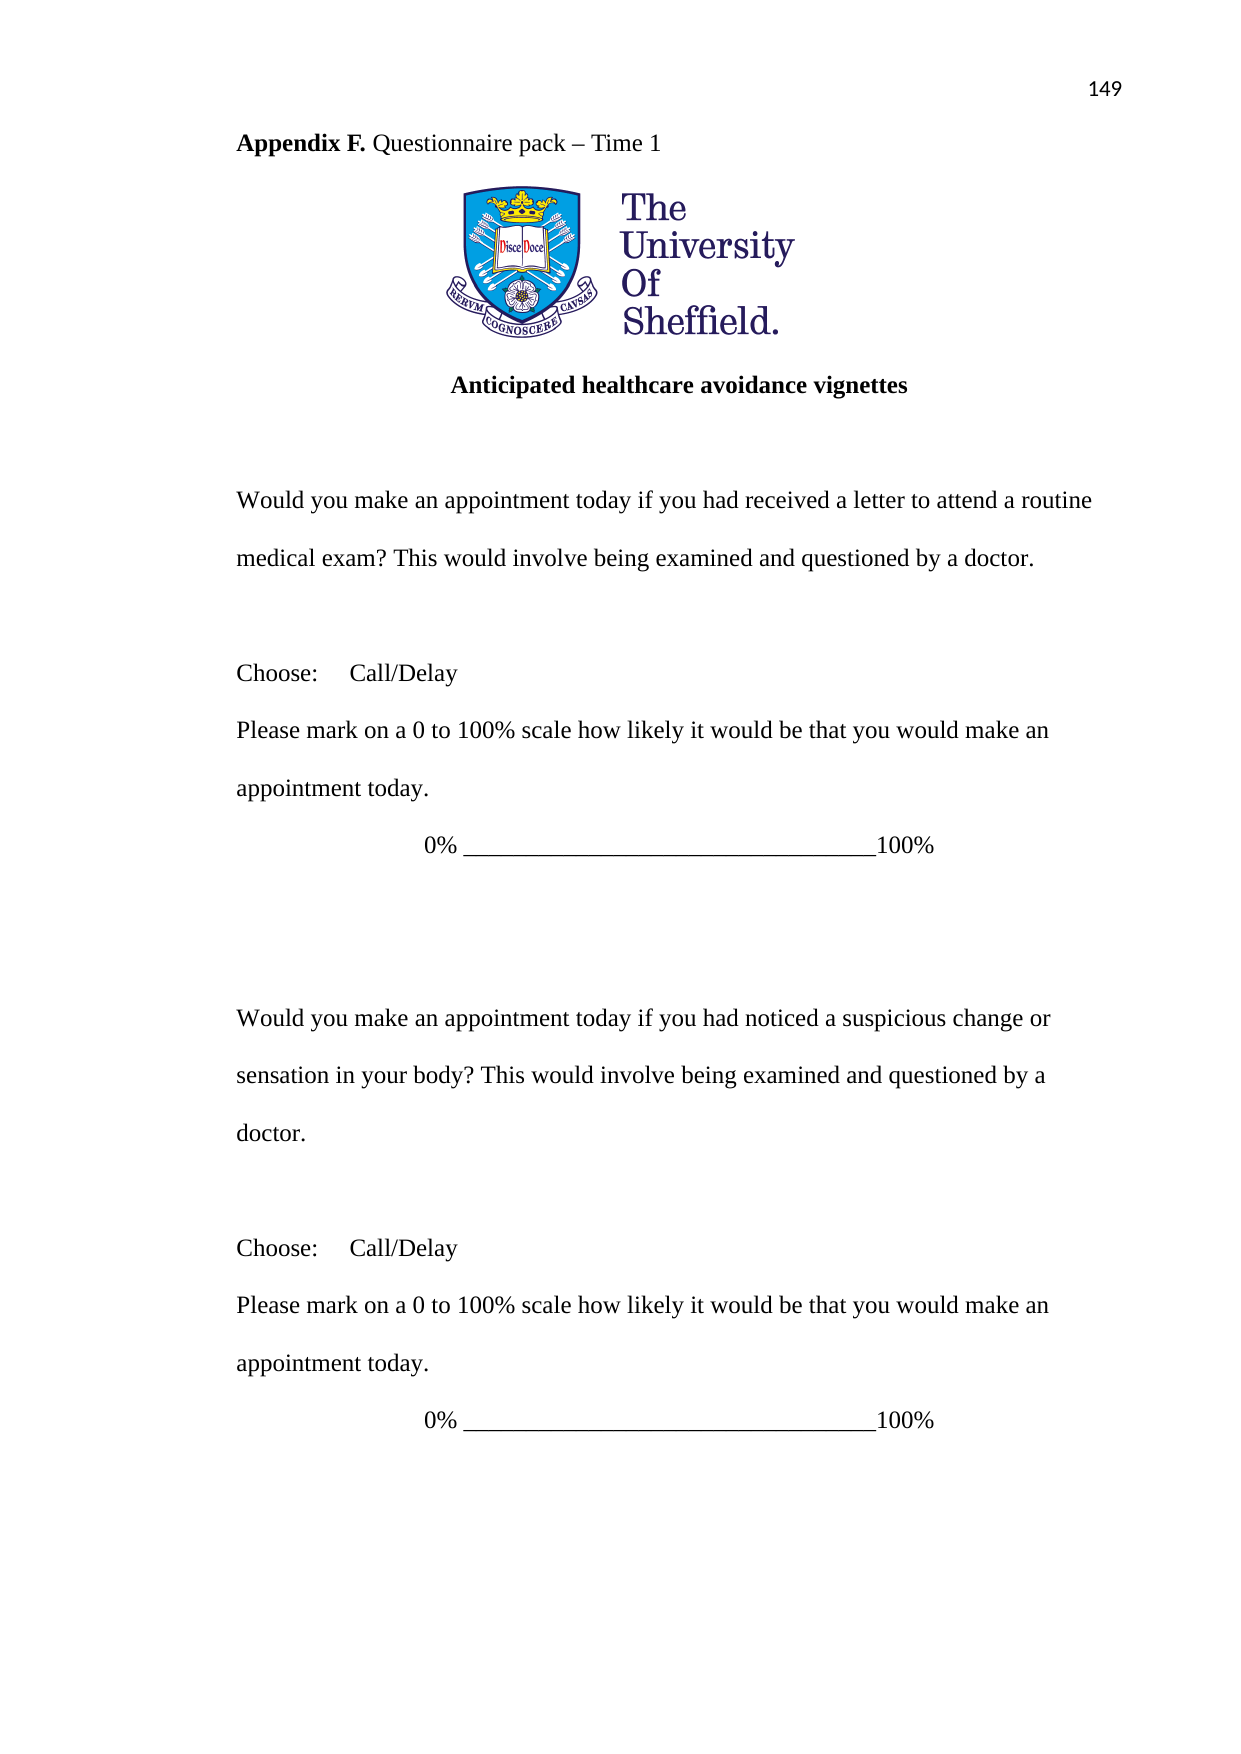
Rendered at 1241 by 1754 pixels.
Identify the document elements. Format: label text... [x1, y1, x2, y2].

text Please mark on a 0 to 100% scale how likely it would be that you would make an appointment today. [236, 1290, 1122, 1376]
text Please mark on a 0 to 100% scale how likely it would be that you would make an appointment today. [236, 715, 1122, 801]
text Choose: Call/Delay [236, 658, 1122, 686]
text Would you make an appointment today if you had noticed a suspicious change or sensation in your body? This would involve being examined and questioned by a doctor. [236, 1003, 1122, 1146]
subtitle Appendix F. Questionnaire pack – Time 1 [236, 128, 1122, 157]
text 0% _________________________________100% [236, 830, 1122, 859]
text Choose: Call/Delay [236, 1233, 1122, 1261]
picture [412, 157, 946, 371]
text 0% _________________________________100% [236, 1405, 1122, 1434]
text Would you make an appointment today if you had received a letter to attend a routine medical exam? This would involve being examined and questioned by a doctor. [236, 485, 1122, 571]
text Anticipated healthcare avoidance vignettes [236, 370, 1122, 399]
